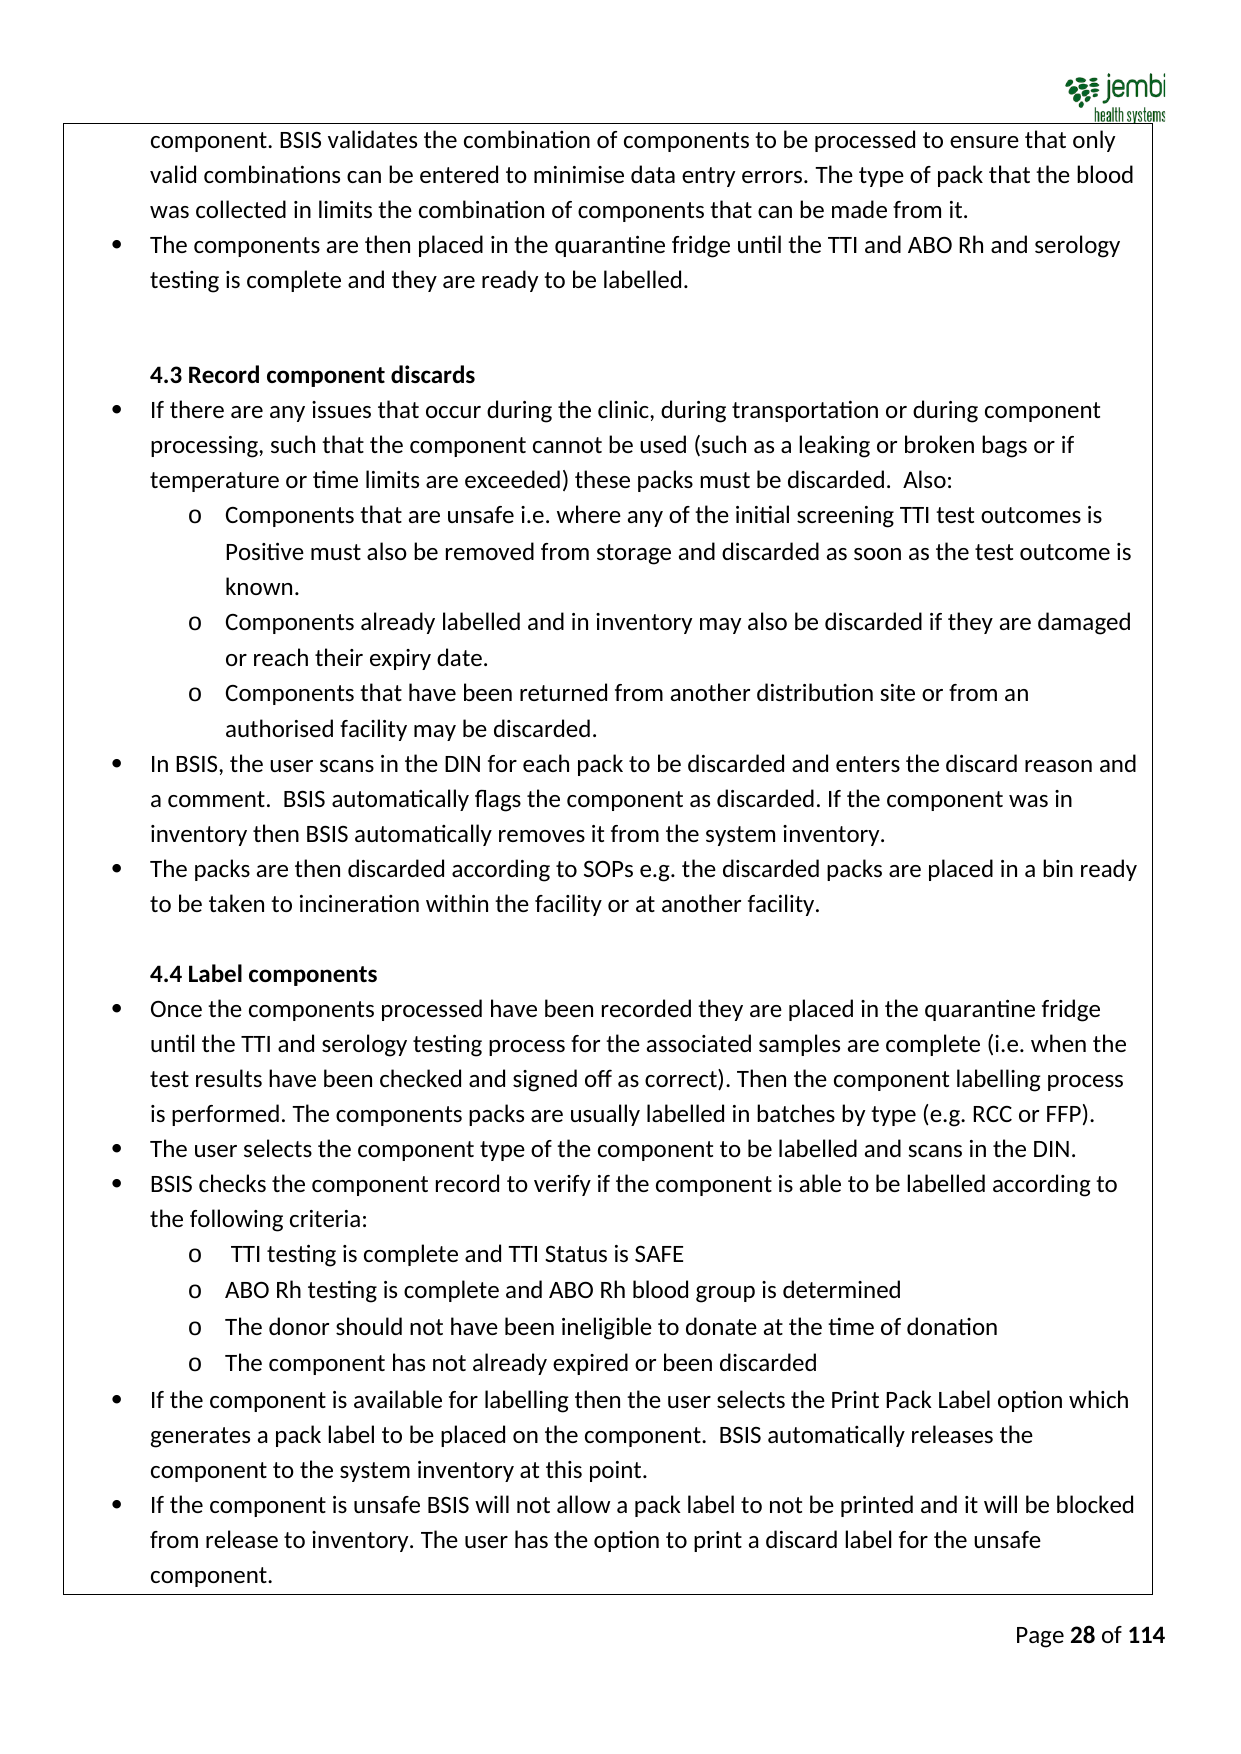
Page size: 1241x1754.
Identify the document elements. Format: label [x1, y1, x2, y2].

table_cell [64, 124, 1152, 1594]
picture [1065, 73, 1166, 124]
